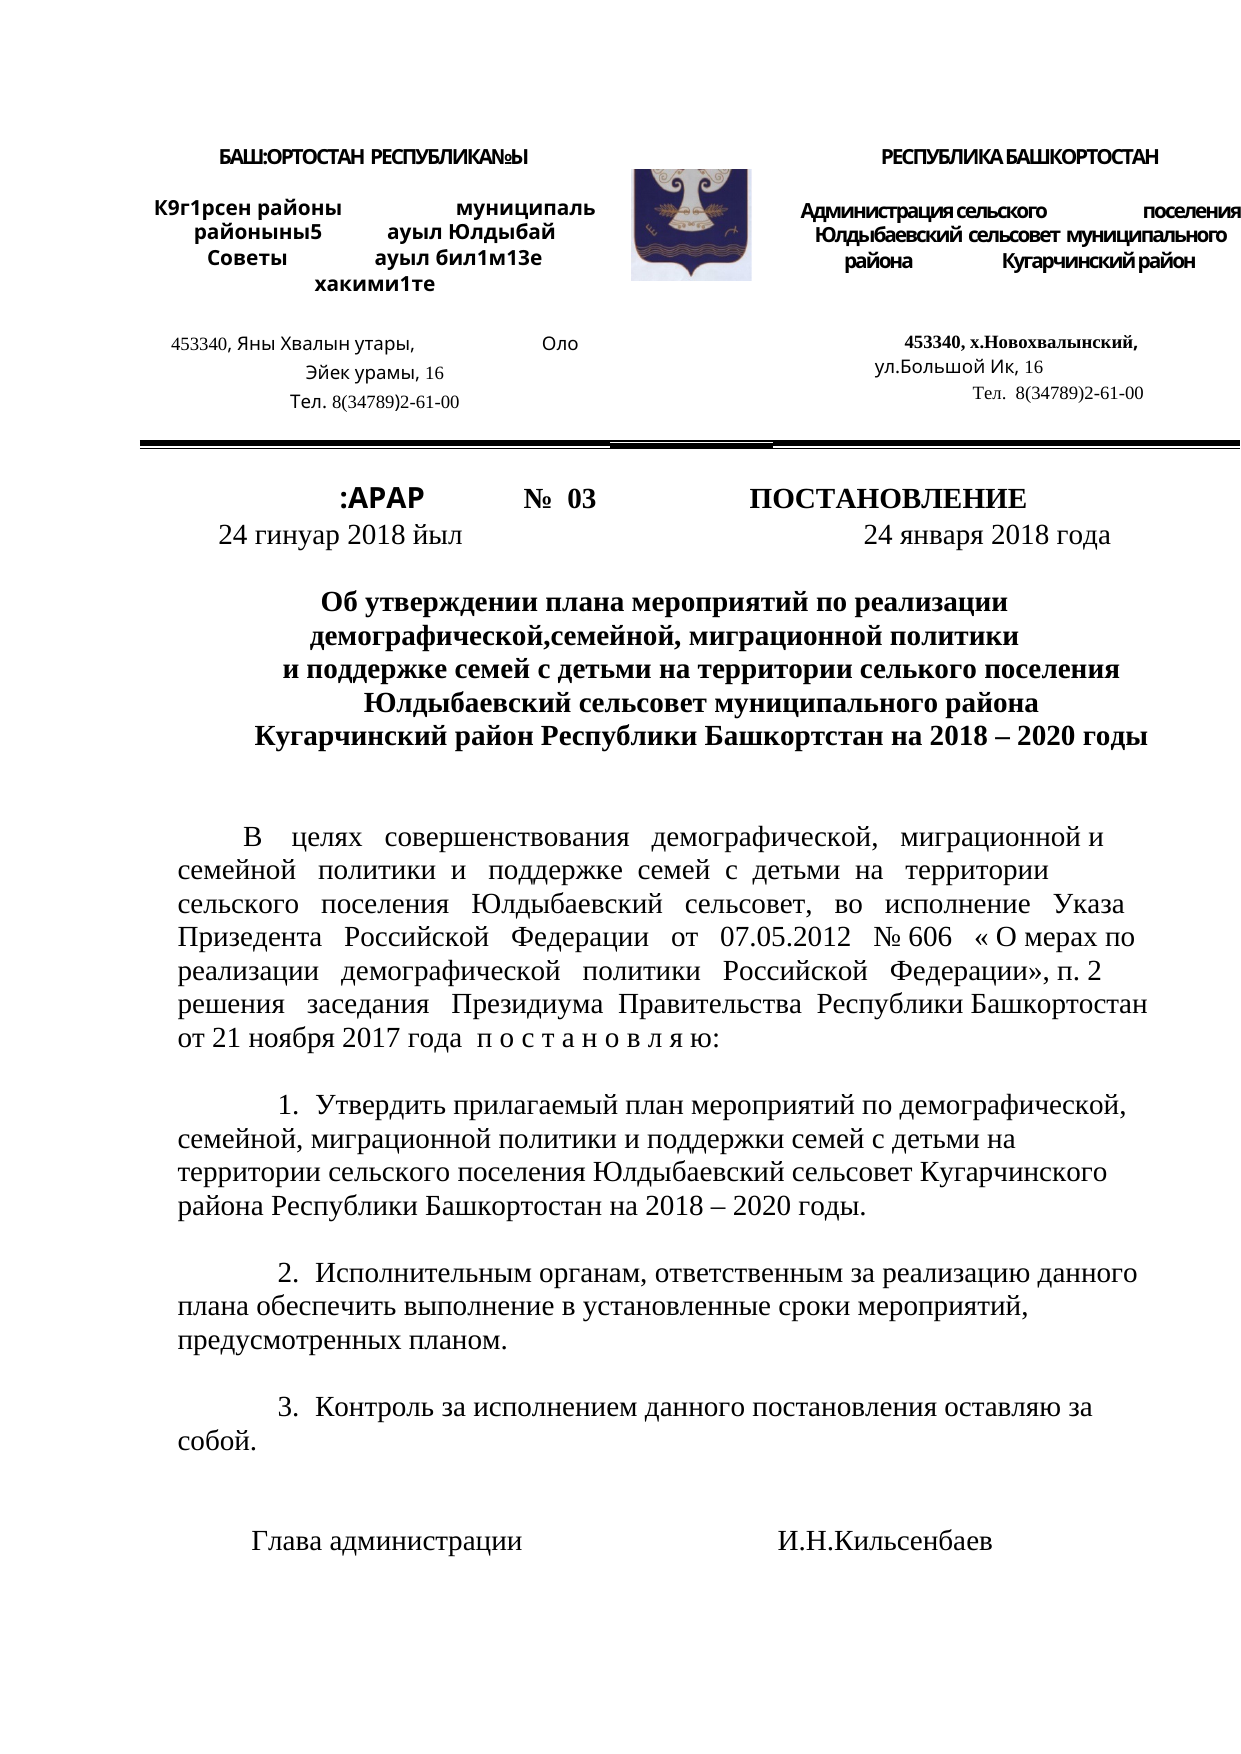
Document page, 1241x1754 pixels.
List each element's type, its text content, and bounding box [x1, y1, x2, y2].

text Глава администрации И.Н.Кильсенбаев [177, 1523, 1152, 1557]
text демографической,семейной, миграционной политики [177, 618, 1152, 651]
list Утвердить прилагаемый план мероприятий по демографической, [277, 1087, 1152, 1121]
text 24 гинуар 2018 йыл 24 января 2018 года [177, 517, 1152, 551]
list Исполнительным органам, ответственным за реализацию данного [277, 1255, 1152, 1288]
table_header РЕСПУБЛИКА БАШКОРТОСТАН Администрация сельского поселения Юлдыбаевский сельсовет муниципального района Кугарчинский район [773, 118, 1240, 321]
table_cell 453340, х.Новохвалынский, ул.Большой Ик, 16 Тел. 8(34789)2-61-00 [773, 321, 1240, 440]
text В целях совершенствования демографической, миграционной и семейной политики и поддержке семей с детьми на территории сельского поселения Юлдыбаевский сельсовет, во исполнение Указа Призедента Российской Федерации от 07.05.2012 № 606 « О мерах по реализации демографической политики Российской Федерации», п. 2 решения заседания Президиума Правительства Республики Башкортостан от 21 ноября 2017 года п о с т а н о в л я ю: [177, 819, 1152, 1054]
picture [631, 169, 752, 281]
table_header БАШ:ОРТОСТАН РЕСПУБЛИКА№Ы К9г1рсен районы муниципаль районыны5 ауыл Юлдыбай Советы ауыл бил1м13е хакими1те [140, 118, 609, 321]
text Кугарчинский район Республики Башкортстан на 2018 – 2020 годы [177, 718, 1152, 752]
text и поддержке семей с детьми на территории селького поселения [177, 651, 1152, 685]
table_header [610, 118, 773, 440]
table_cell 453340, Яны Хвалын утары, Оло Эйек урамы, 16 Тел. 8(34789)2-61-00 [140, 321, 609, 440]
text плана обеспечить выполнение в установленные сроки мероприятий, предусмотренных планом. [177, 1288, 1152, 1356]
text Об утверждении плана мероприятий по реализации [177, 584, 1152, 618]
text :АРАР № 03 ПОСТАНОВЛЕНИЕ [177, 477, 1152, 517]
text семейной, миграционной политики и поддержки семей с детьми на территории сельского поселения Юлдыбаевский сельсовет Кугарчинского района Республики Башкортостан на 2018 – 2020 годы. [177, 1121, 1152, 1221]
text Юлдыбаевский сельсовет муниципального района [177, 685, 1152, 718]
list Контроль за исполнением данного постановления оставляю за [277, 1389, 1152, 1423]
text собой. [177, 1423, 1152, 1456]
